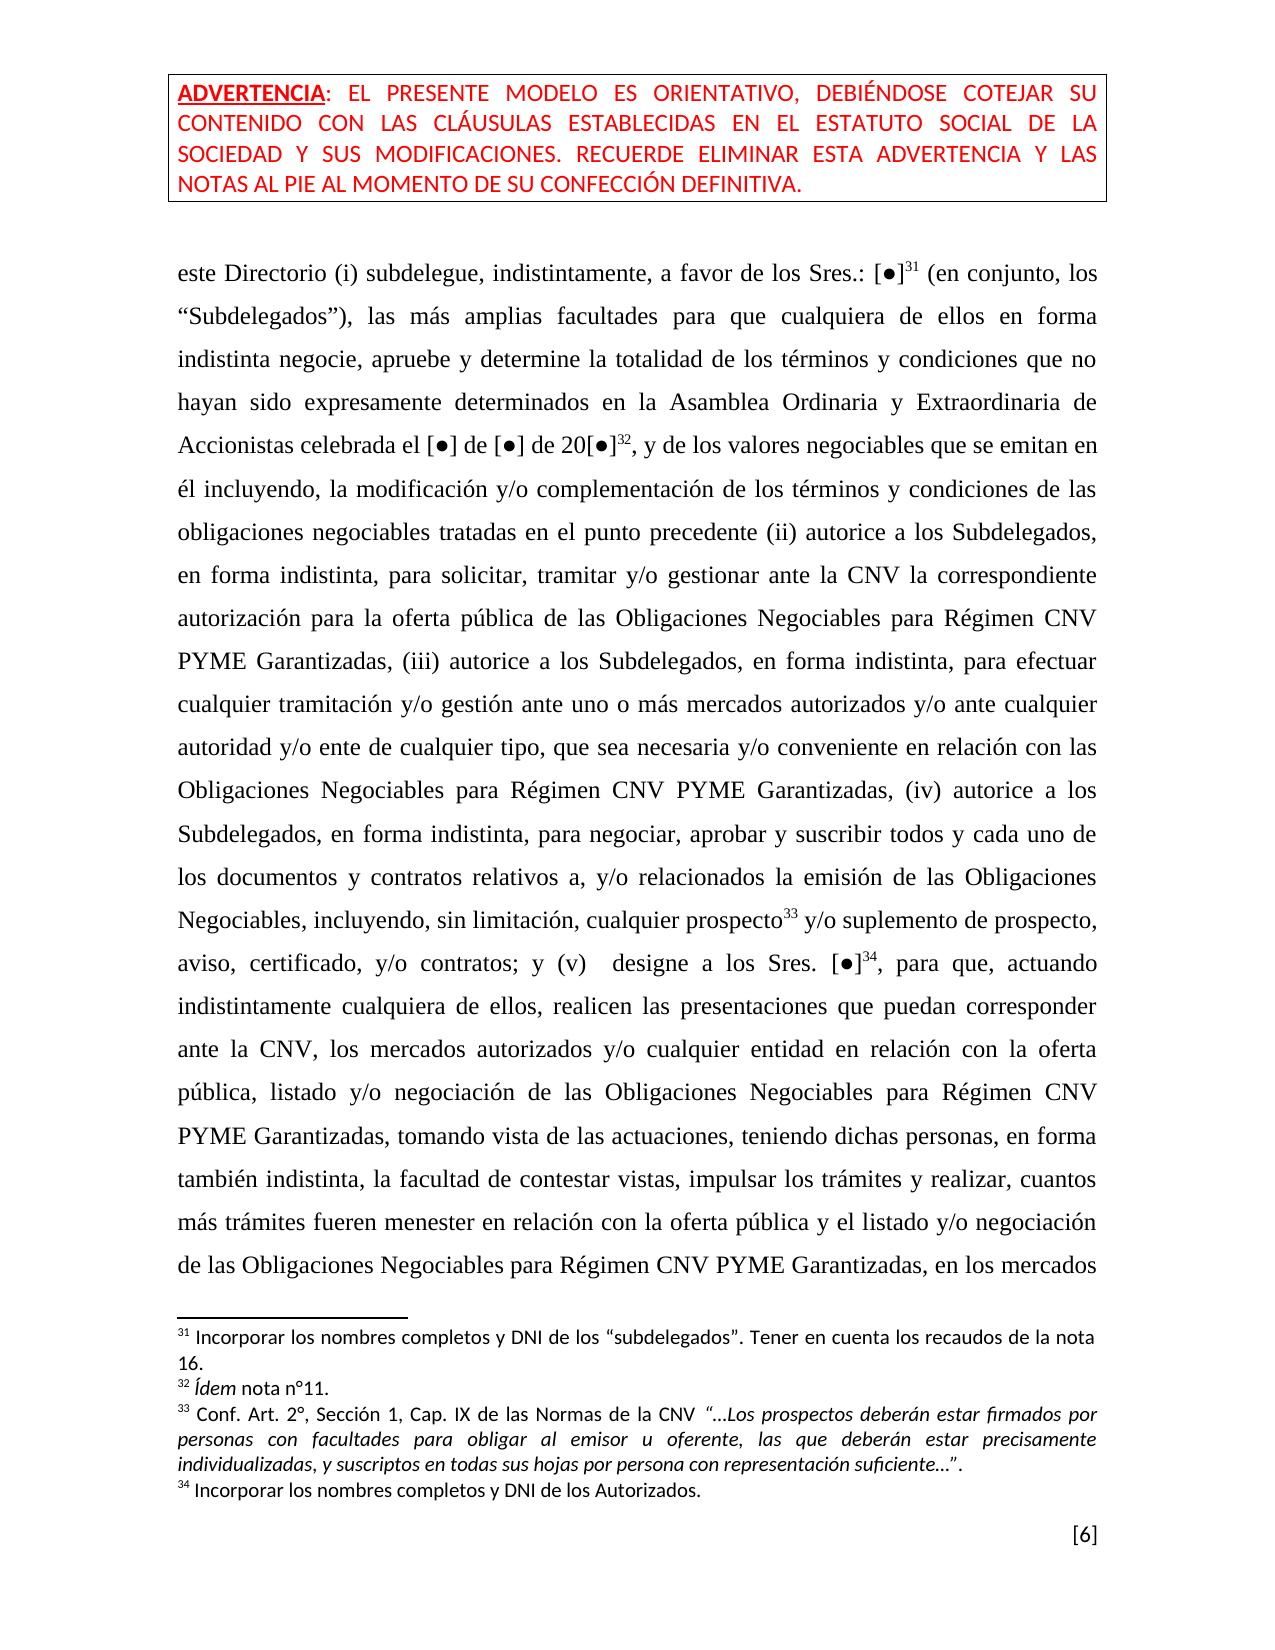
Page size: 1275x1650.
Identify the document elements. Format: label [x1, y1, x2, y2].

text [177, 258, 1098, 1279]
